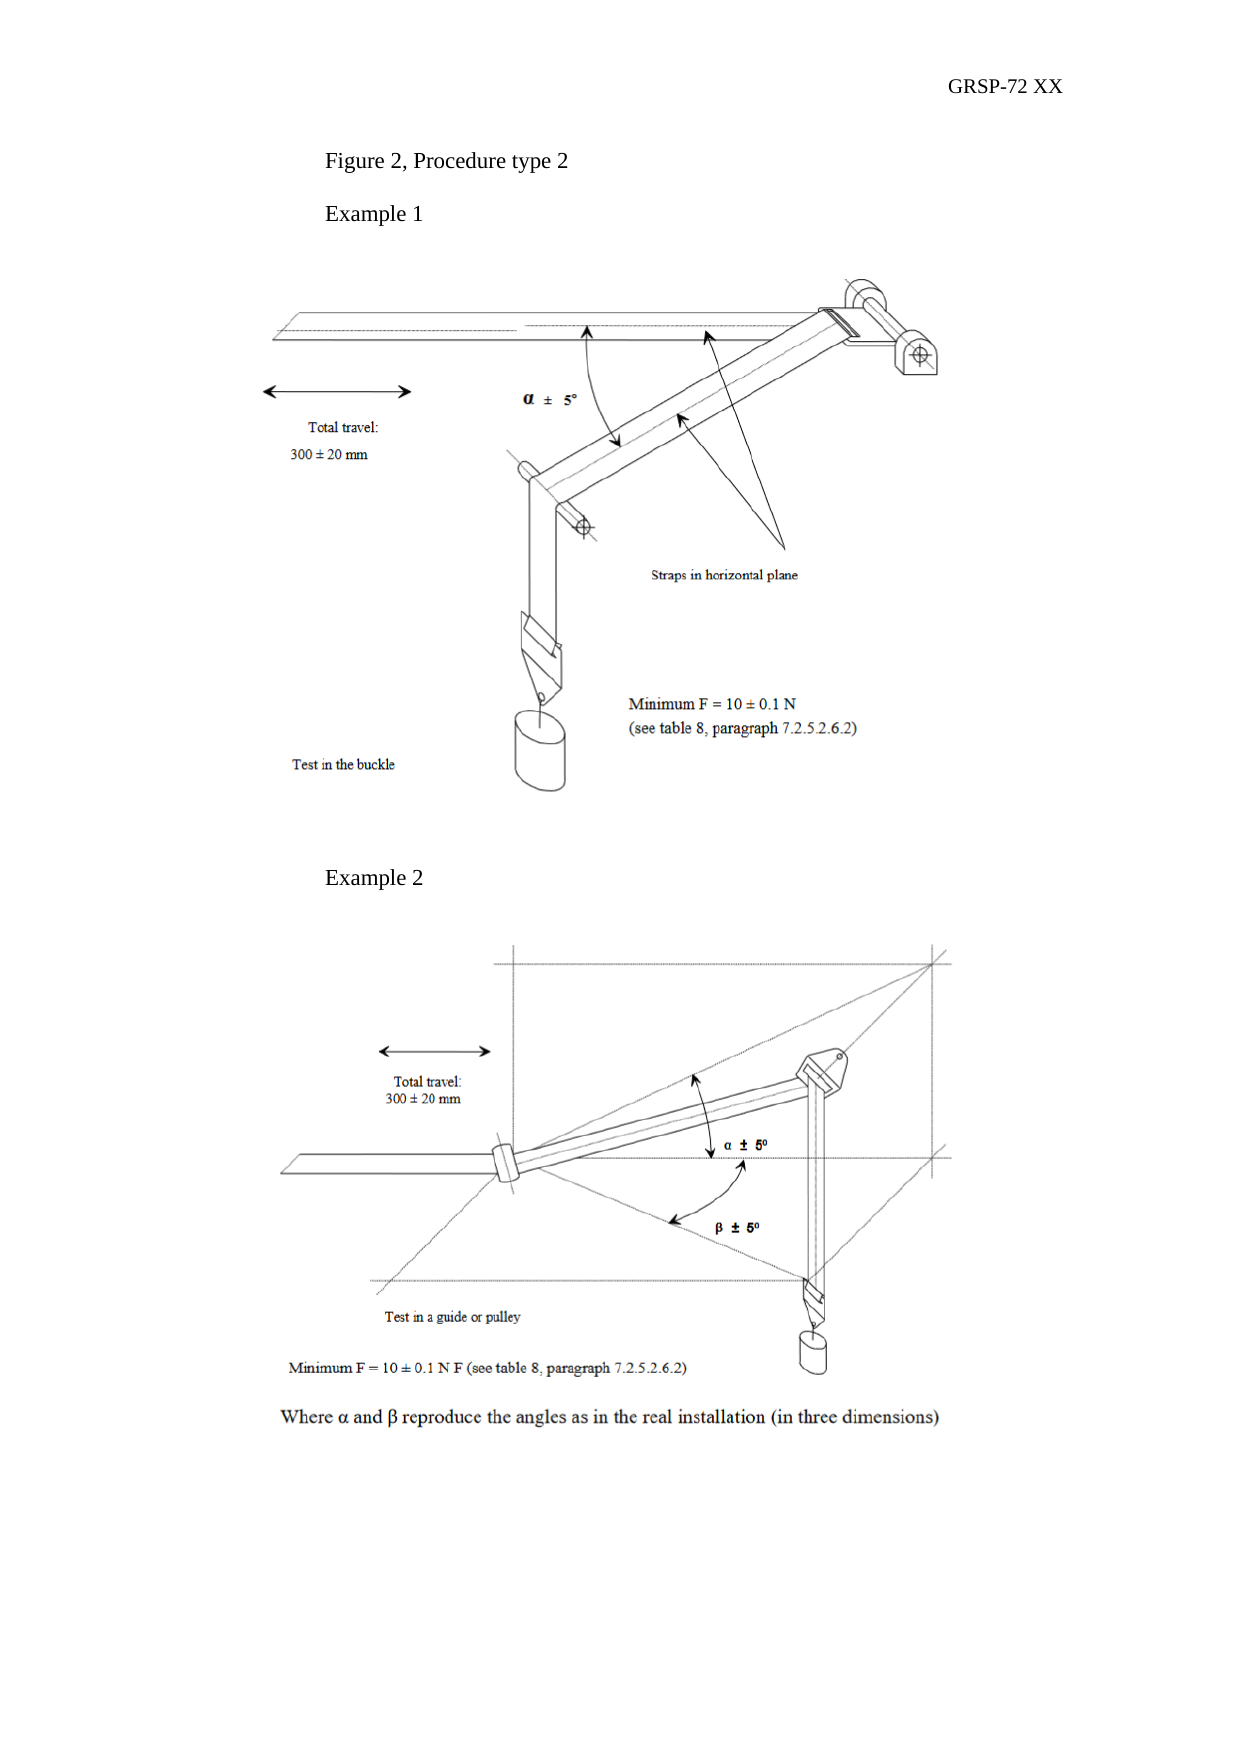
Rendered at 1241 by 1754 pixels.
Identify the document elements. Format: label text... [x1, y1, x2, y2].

picture [258, 279, 982, 811]
text Example 2 [325, 863, 1063, 890]
picture [259, 916, 981, 1448]
text Figure 2, Procedure type 2 [325, 148, 1063, 174]
text Example 1 [325, 200, 1063, 227]
